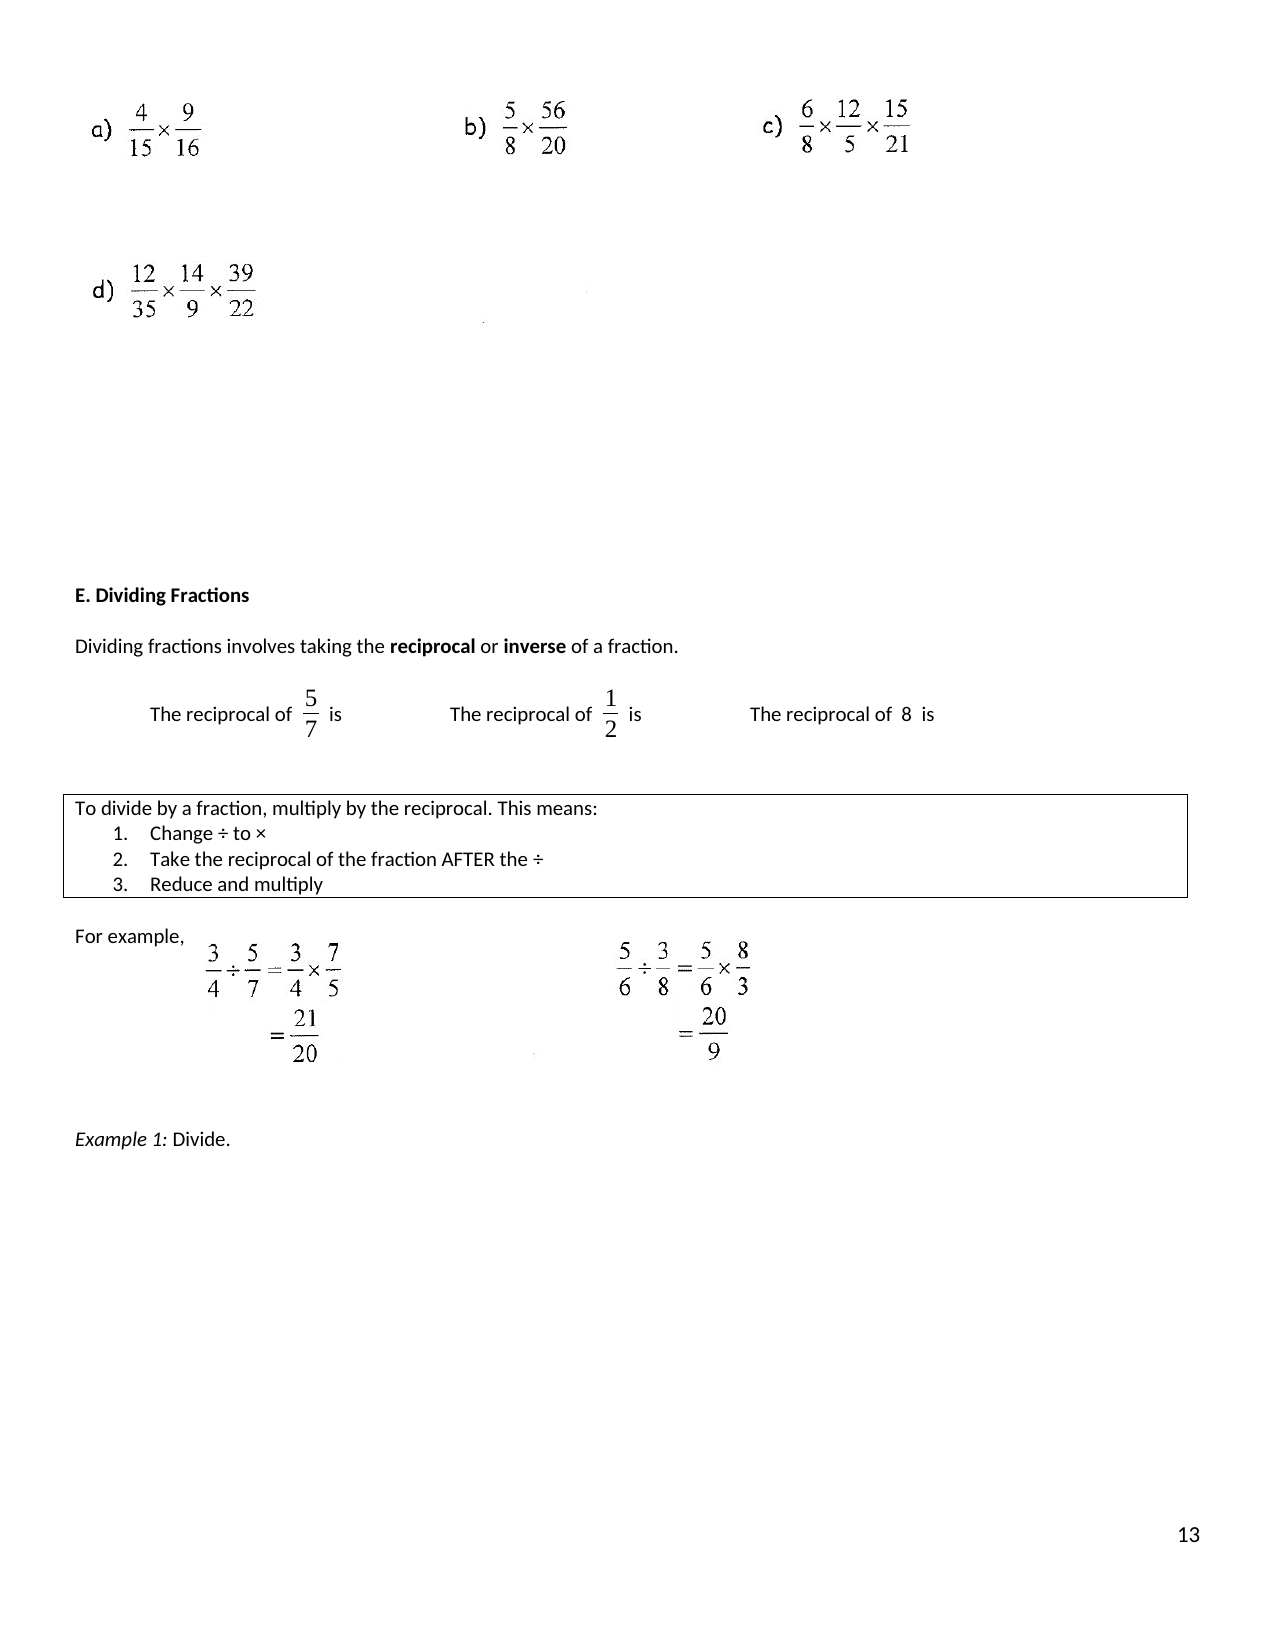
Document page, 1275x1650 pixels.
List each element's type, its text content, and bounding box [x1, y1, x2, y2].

text For example, [75, 923, 1200, 949]
table_header To divide by a fraction, multiply by the reciprocal. This means: Change ÷ to × Take the reciprocal of the fraction AFTER the ÷ Reduce and multiply [64, 795, 1187, 897]
text E. Dividing Fractions [75, 583, 1200, 608]
text Dividing fractions involves taking the reciprocal or inverse of a fraction. [75, 633, 1200, 659]
text The reciprocal of is The reciprocal of is The reciprocal of 8 is [75, 684, 1200, 743]
picture [75, 85, 929, 323]
text Example 1: Divide. [75, 1127, 1200, 1152]
picture [204, 949, 766, 1070]
